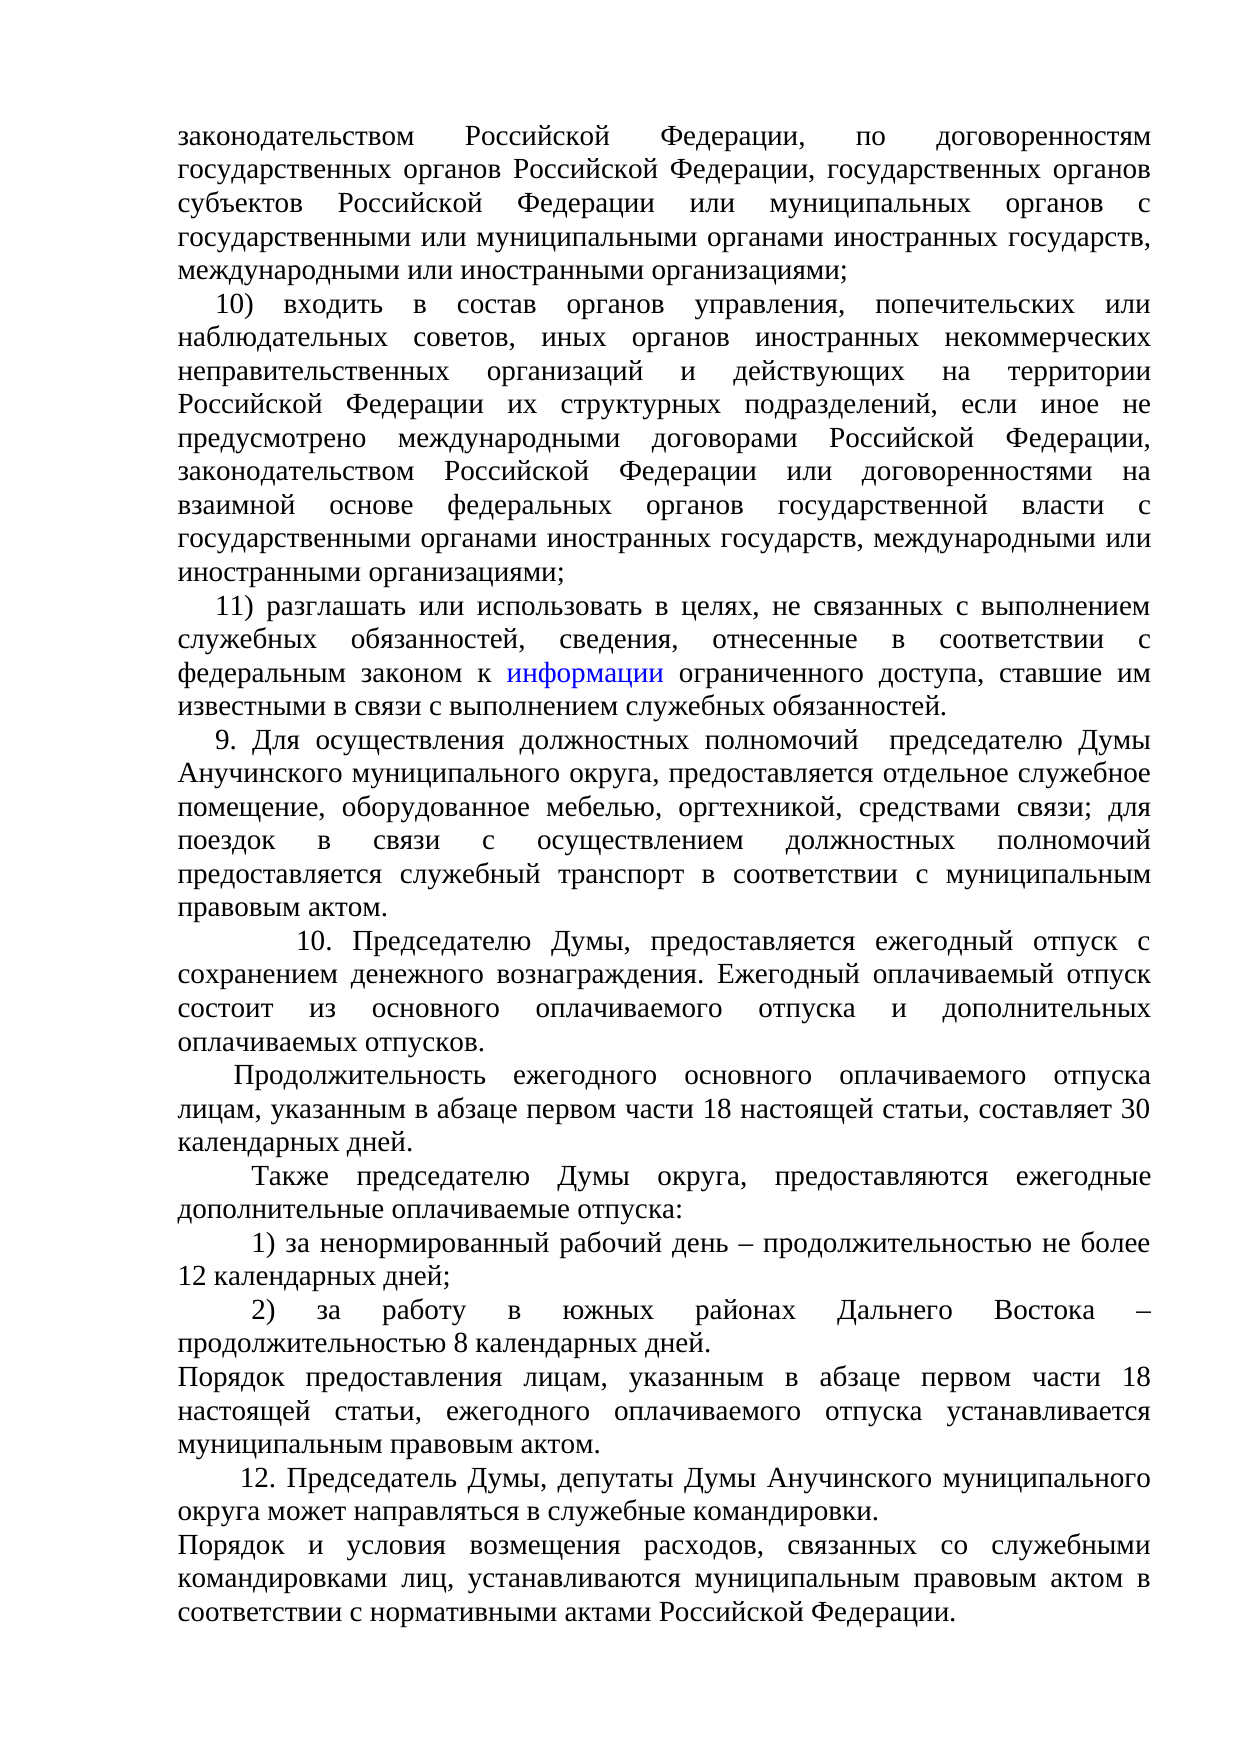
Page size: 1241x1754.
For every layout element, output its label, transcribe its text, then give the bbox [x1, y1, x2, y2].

text Порядок предоставления лицам, указанным в абзаце первом части 18 настоящей статьи, ежегодного оплачиваемого отпуска устанавливается муниципальным правовым актом. [177, 1359, 1152, 1460]
text 11) разглашать или использовать в целях, не связанных с выполнением служебных обязанностей, сведения, отнесенные в соответствии с федеральным законом к информации ограниченного доступа, ставшие им известными в связи с выполнением служебных обязанностей. [177, 588, 1152, 722]
text 1) за ненормированный рабочий день – продолжительностью не более 12 календарных дней; [177, 1225, 1152, 1292]
text 12. Председатель Думы, депутаты Думы Анучинского муниципального округа может направляться в служебные командировки. [177, 1460, 1152, 1527]
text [177, 118, 1152, 286]
text Продолжительность ежегодного основного оплачиваемого отпуска лицам, указанным в абзаце первом части 18 настоящей статьи, составляет 30 календарных дней. [177, 1057, 1152, 1158]
text 10. Председателю Думы, предоставляется ежегодный отпуск с сохранением денежного вознаграждения. Ежегодный оплачиваемый отпуск состоит из основного оплачиваемого отпуска и дополнительных оплачиваемых отпусков. [177, 923, 1152, 1057]
text Также председателю Думы округа, предоставляются ежегодные дополнительные оплачиваемые отпуска: [177, 1158, 1152, 1225]
text 10) входить в состав органов управления, попечительских или наблюдательных советов, иных органов иностранных некоммерческих неправительственных организаций и действующих на территории Российской Федерации их структурных подразделений, если иное не предусмотрено международными договорами Российской Федерации, законодательством Российской Федерации или договоренностями на взаимной основе федеральных органов государственной власти с государственными органами иностранных государств, международными или иностранными организациями; [177, 286, 1152, 588]
text Порядок и условия возмещения расходов, связанных со служебными командировками лиц, устанавливаются муниципальным правовым актом в соответствии с нормативными актами Российской Федерации. [177, 1527, 1152, 1627]
text 9. Для осуществления должностных полномочий председателю Думы Анучинского муниципального округа, предоставляется отдельное служебное помещение, оборудованное мебелью, оргтехникой, средствами связи; для поездок в связи с осуществлением должностных полномочий предоставляется служебный транспорт в соответствии с муниципальным правовым актом. [177, 722, 1152, 923]
text 2) за работу в южных районах Дальнего Востока – продолжительностью 8 календарных дней. [177, 1292, 1152, 1359]
